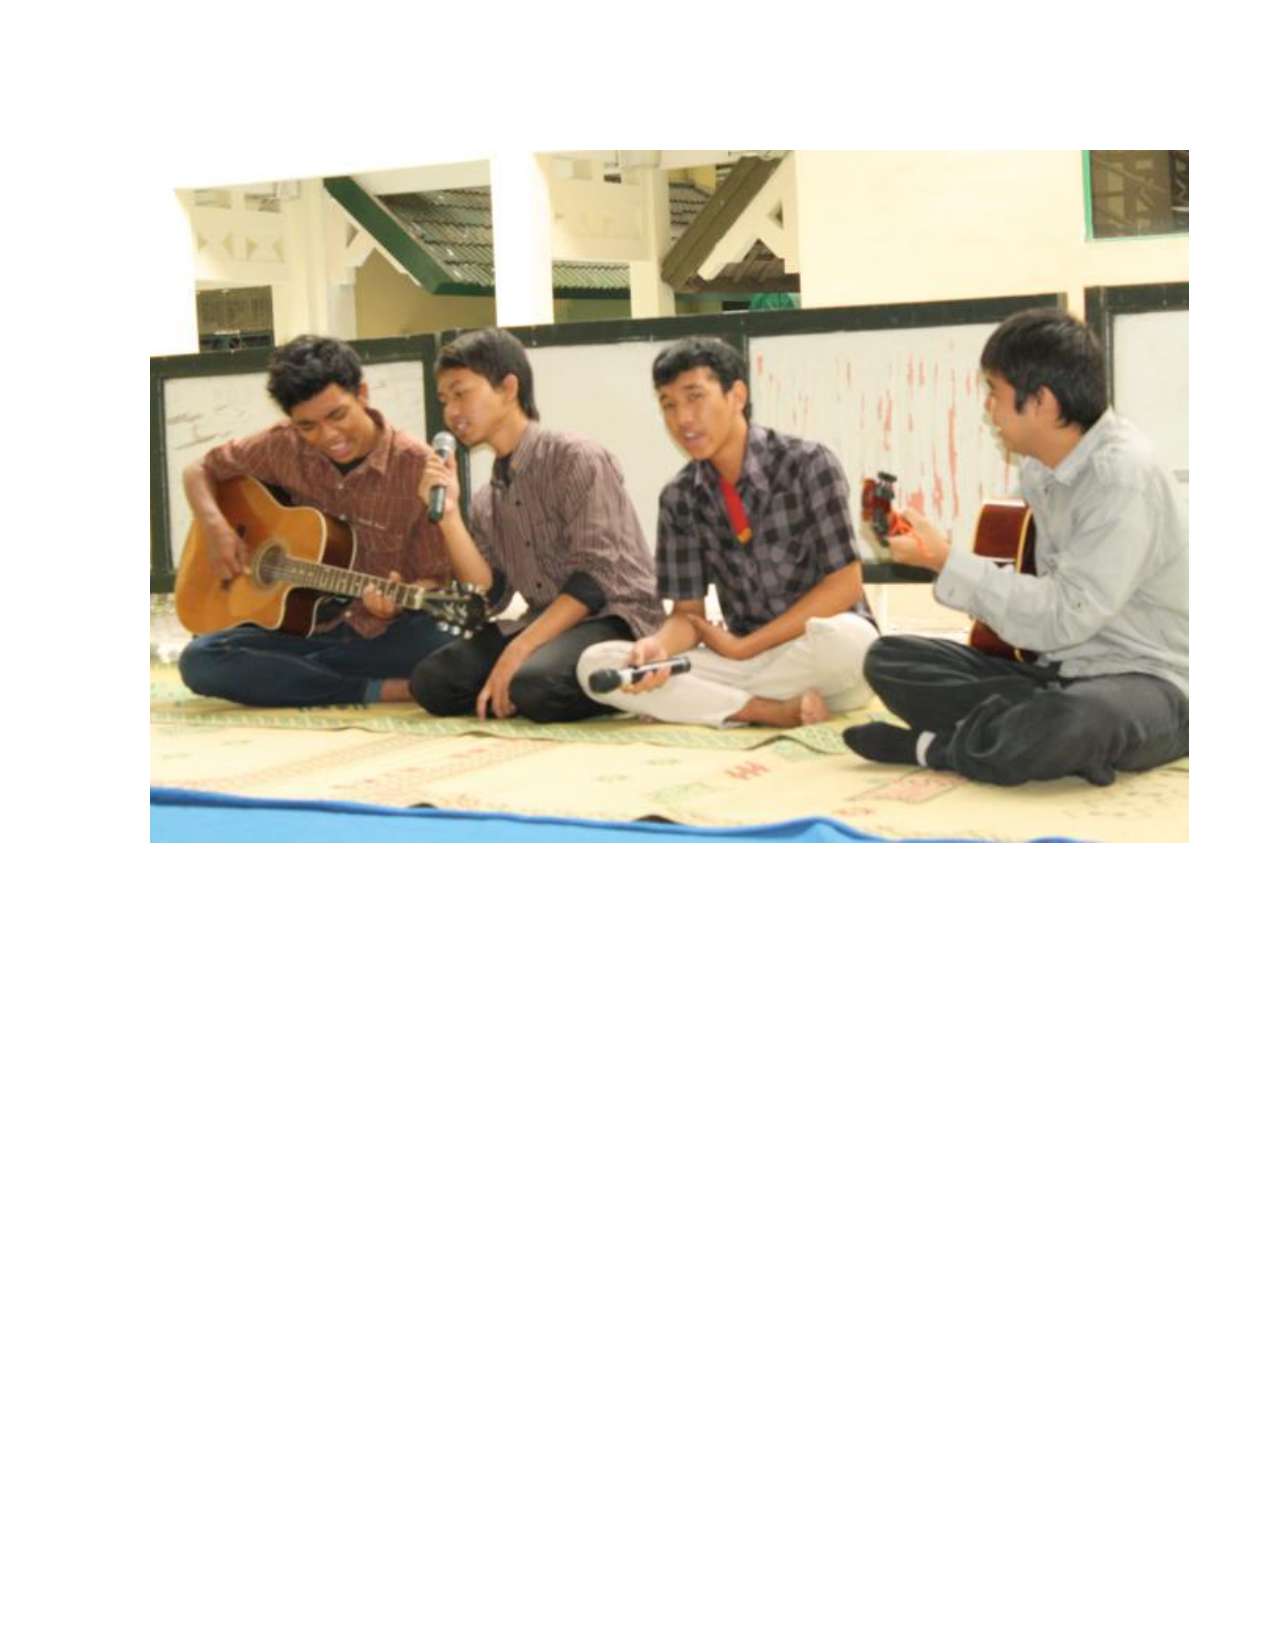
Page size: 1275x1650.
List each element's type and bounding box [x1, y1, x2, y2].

picture [150, 150, 1189, 843]
